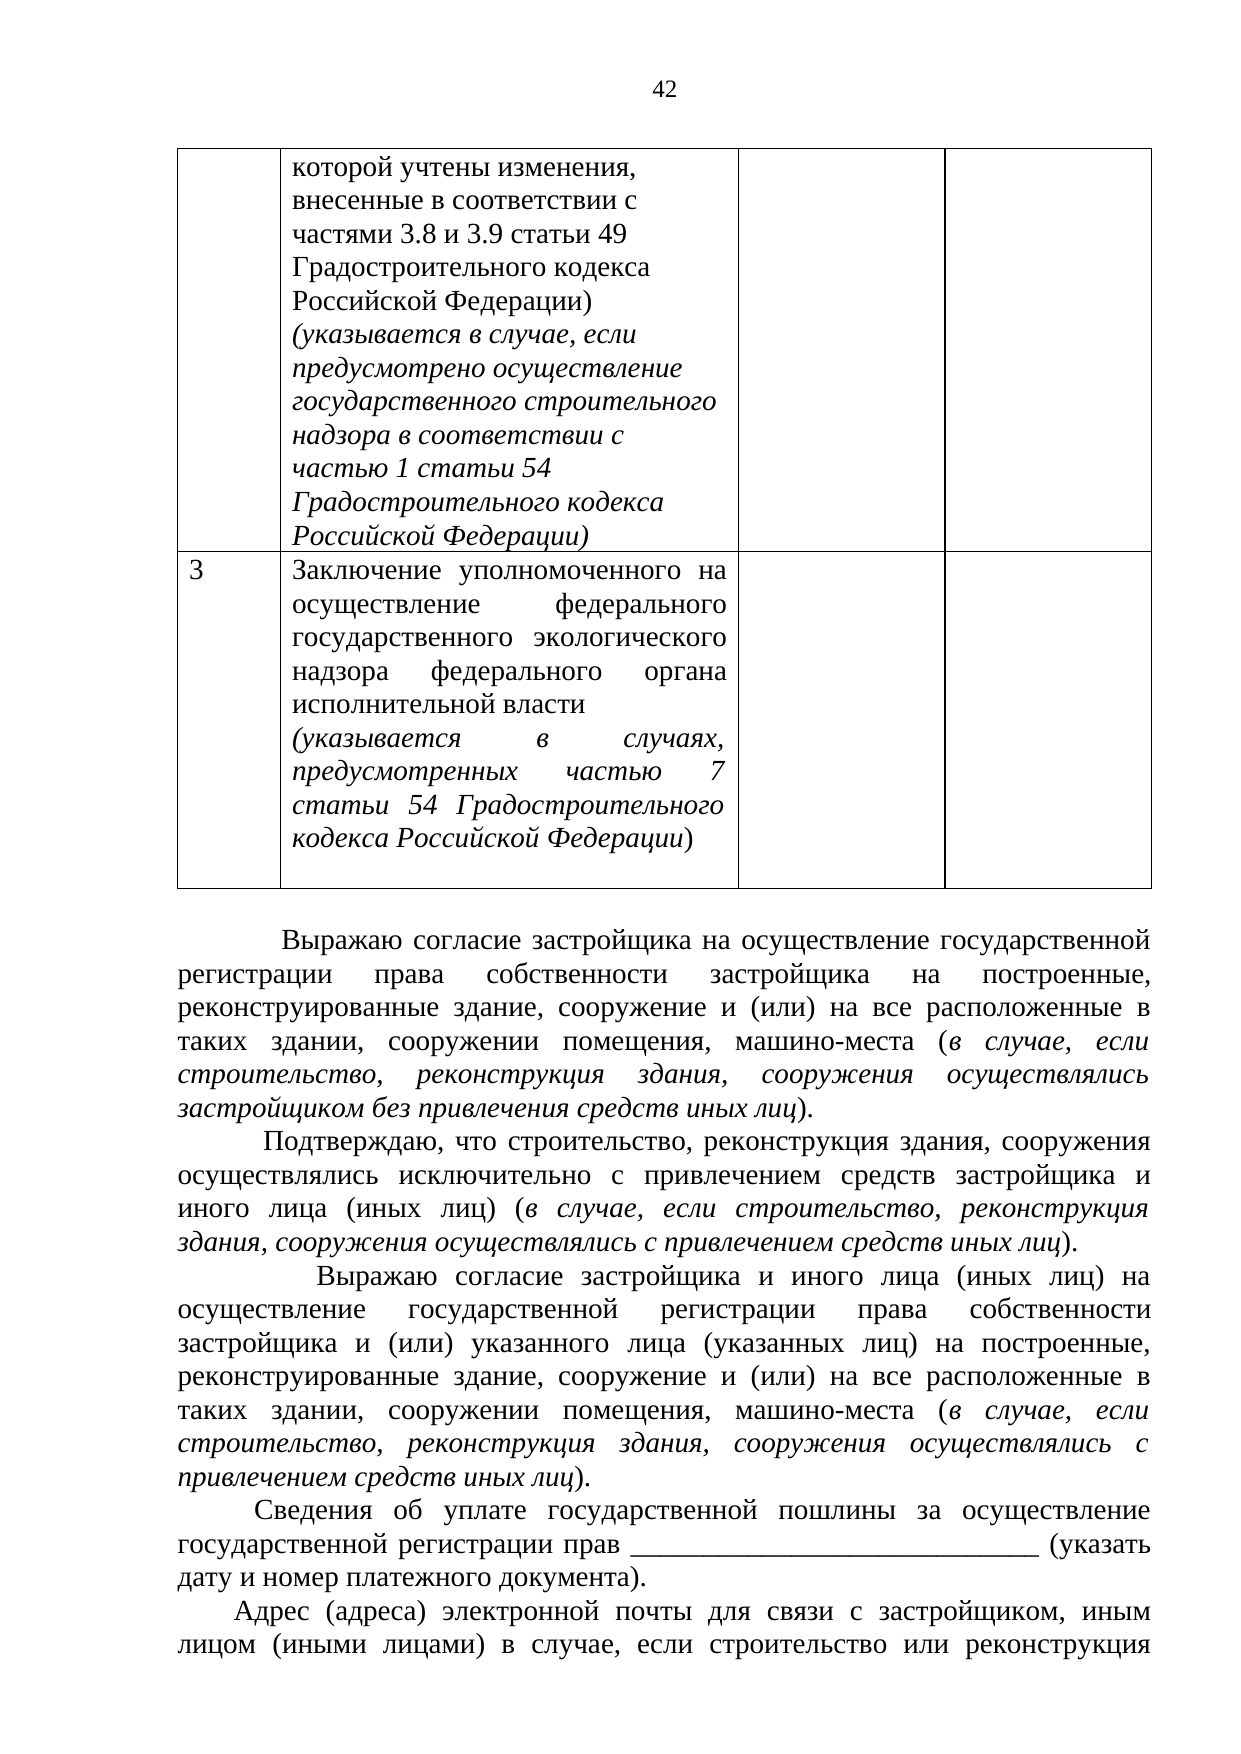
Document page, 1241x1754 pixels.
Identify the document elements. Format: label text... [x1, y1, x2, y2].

table_cell 2 [178, 149, 280, 551]
text Выражаю согласие застройщика и иного лица (иных лиц) на осуществление государственной регистрации права собственности застройщика и (или) указанного лица (указанных лиц) на построенные, реконструированные здание, сооружение и (или) на все расположенные в таких здании, сооружении помещения, машино-места (в случае, если строительство, реконструкция здания, сооружения осуществлялись с привлечением средств иных лиц). [177, 1258, 1152, 1492]
table_cell [946, 149, 1151, 551]
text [177, 1593, 1152, 1660]
table_cell Заключение уполномоченного на осуществление федерального государственного экологического надзора федерального органа исполнительной власти (указывается в случаях, предусмотренных частью 7 статьи 54 Градостроительного кодекса Российской Федерации) [281, 552, 738, 888]
text Выражаю согласие застройщика на осуществление государственной регистрации права собственности застройщика на построенные, реконструированные здание, сооружение и (или) на все расположенные в таких здании, сооружении помещения, машино-места (в случае, если строительство, реконструкция здания, сооружения осуществлялись застройщиком без привлечения средств иных лиц). [177, 922, 1152, 1123]
text Сведения об уплате государственной пошлины за осуществление государственной регистрации прав ____________________________ (указать дату и номер платежного документа). [177, 1492, 1152, 1593]
text Подтверждаю, что строительство, реконструкция здания, сооружения осуществлялись исключительно с привлечением средств застройщика и иного лица (иных лиц) (в случае, если строительство, реконструкция здания, сооружения осуществлялись с привлечением средств иных лиц). [177, 1123, 1152, 1258]
table_cell [946, 552, 1151, 888]
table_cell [281, 149, 738, 551]
table_cell 3 [178, 552, 280, 888]
table_cell [739, 552, 944, 888]
table_cell [739, 149, 944, 551]
